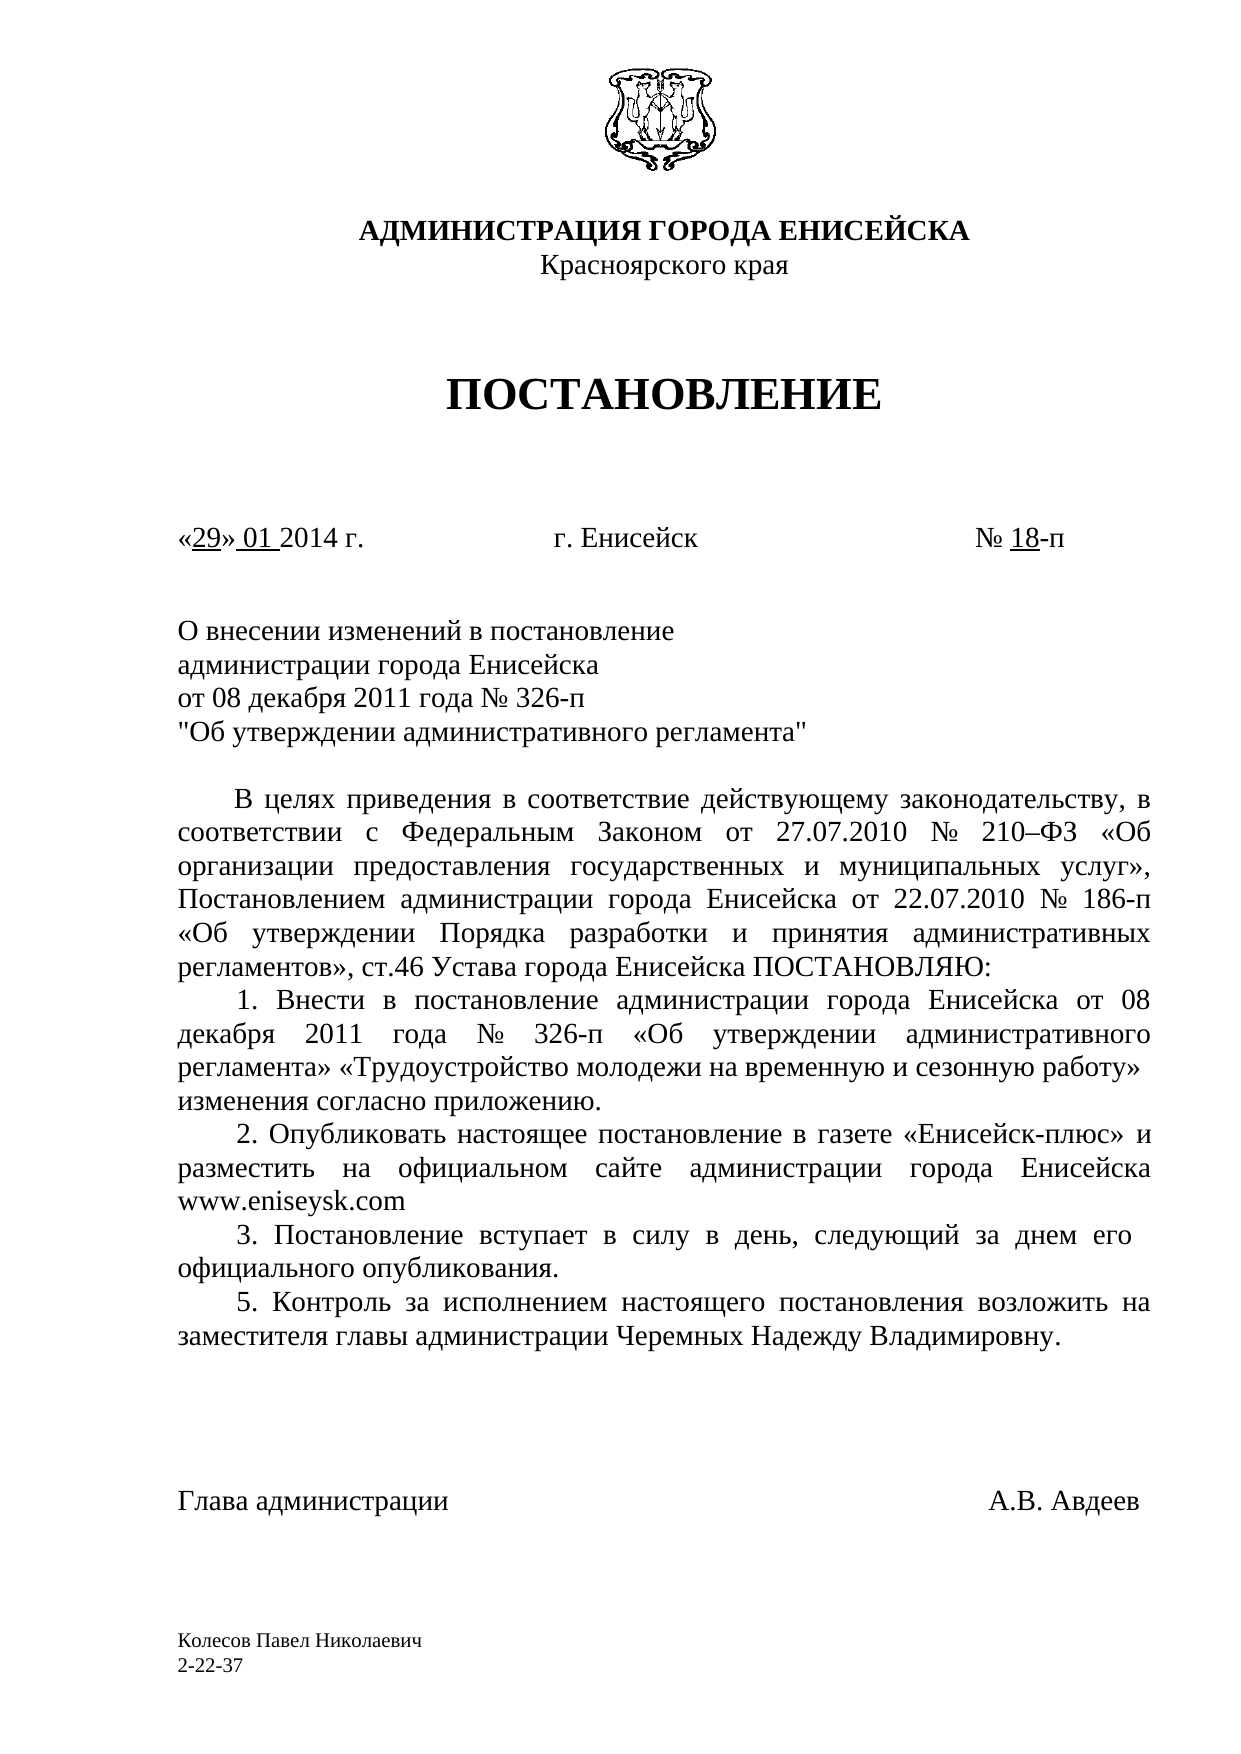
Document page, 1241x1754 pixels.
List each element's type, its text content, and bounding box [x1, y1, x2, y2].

text 2-22-37 [177, 1652, 1152, 1677]
text «29» 01 2014 г. г. Енисейск № 18-п [177, 520, 1152, 553]
text 5. Контроль за исполнением настоящего постановления возложить на заместителя главы администрации Черемных Надежду Владимировну. [177, 1284, 1152, 1351]
text В целях приведения в соответствие действующему законодательству, в соответствии с Федеральным Законом от 27.07.2010 № 210–ФЗ «Об организации предоставления государственных и муниципальных услуг», Постановлением администрации города Енисейска от 22.07.2010 № 186-п «Об утверждении Порядка разработки и принятия административных регламентов», ст.46 Устава города Енисейска ПОСТАНОВЛЯЮ: [177, 781, 1152, 982]
text ПОСТАНОВЛЕНИЕ [177, 367, 1152, 419]
text О внесении изменений в постановление [177, 613, 1152, 647]
text 2. Опубликовать настоящее постановление в газете «Енисейск-плюс» и разместить на официальном сайте администрации города Енисейска www.eniseysk.com [177, 1116, 1152, 1217]
text "Об утверждении административного регламента" [177, 714, 1152, 747]
text 3. Постановление вступает в силу в день, следующий за днем его официального опубликования. [177, 1217, 1133, 1284]
text АДМИНИСТРАЦИЯ ГОРОДА ЕНИСЕЙСКА [177, 213, 1152, 247]
title Глава администрации А.В. Авдеев [177, 1483, 1152, 1517]
text от 08 декабря 2011 года № 326-п [177, 680, 1152, 714]
text администрации города Енисейска [177, 647, 1152, 680]
text Колесов Павел Николаевич [177, 1628, 1152, 1652]
text Красноярского края [177, 247, 1152, 280]
text 1. Внести в постановление администрации города Енисейска от 08 декабря 2011 года № 326-п «Об утверждении административного регламента» «Трудоустройство молодежи на временную и сезонную работу» [177, 982, 1152, 1083]
text изменения согласно приложению. [177, 1083, 1152, 1116]
